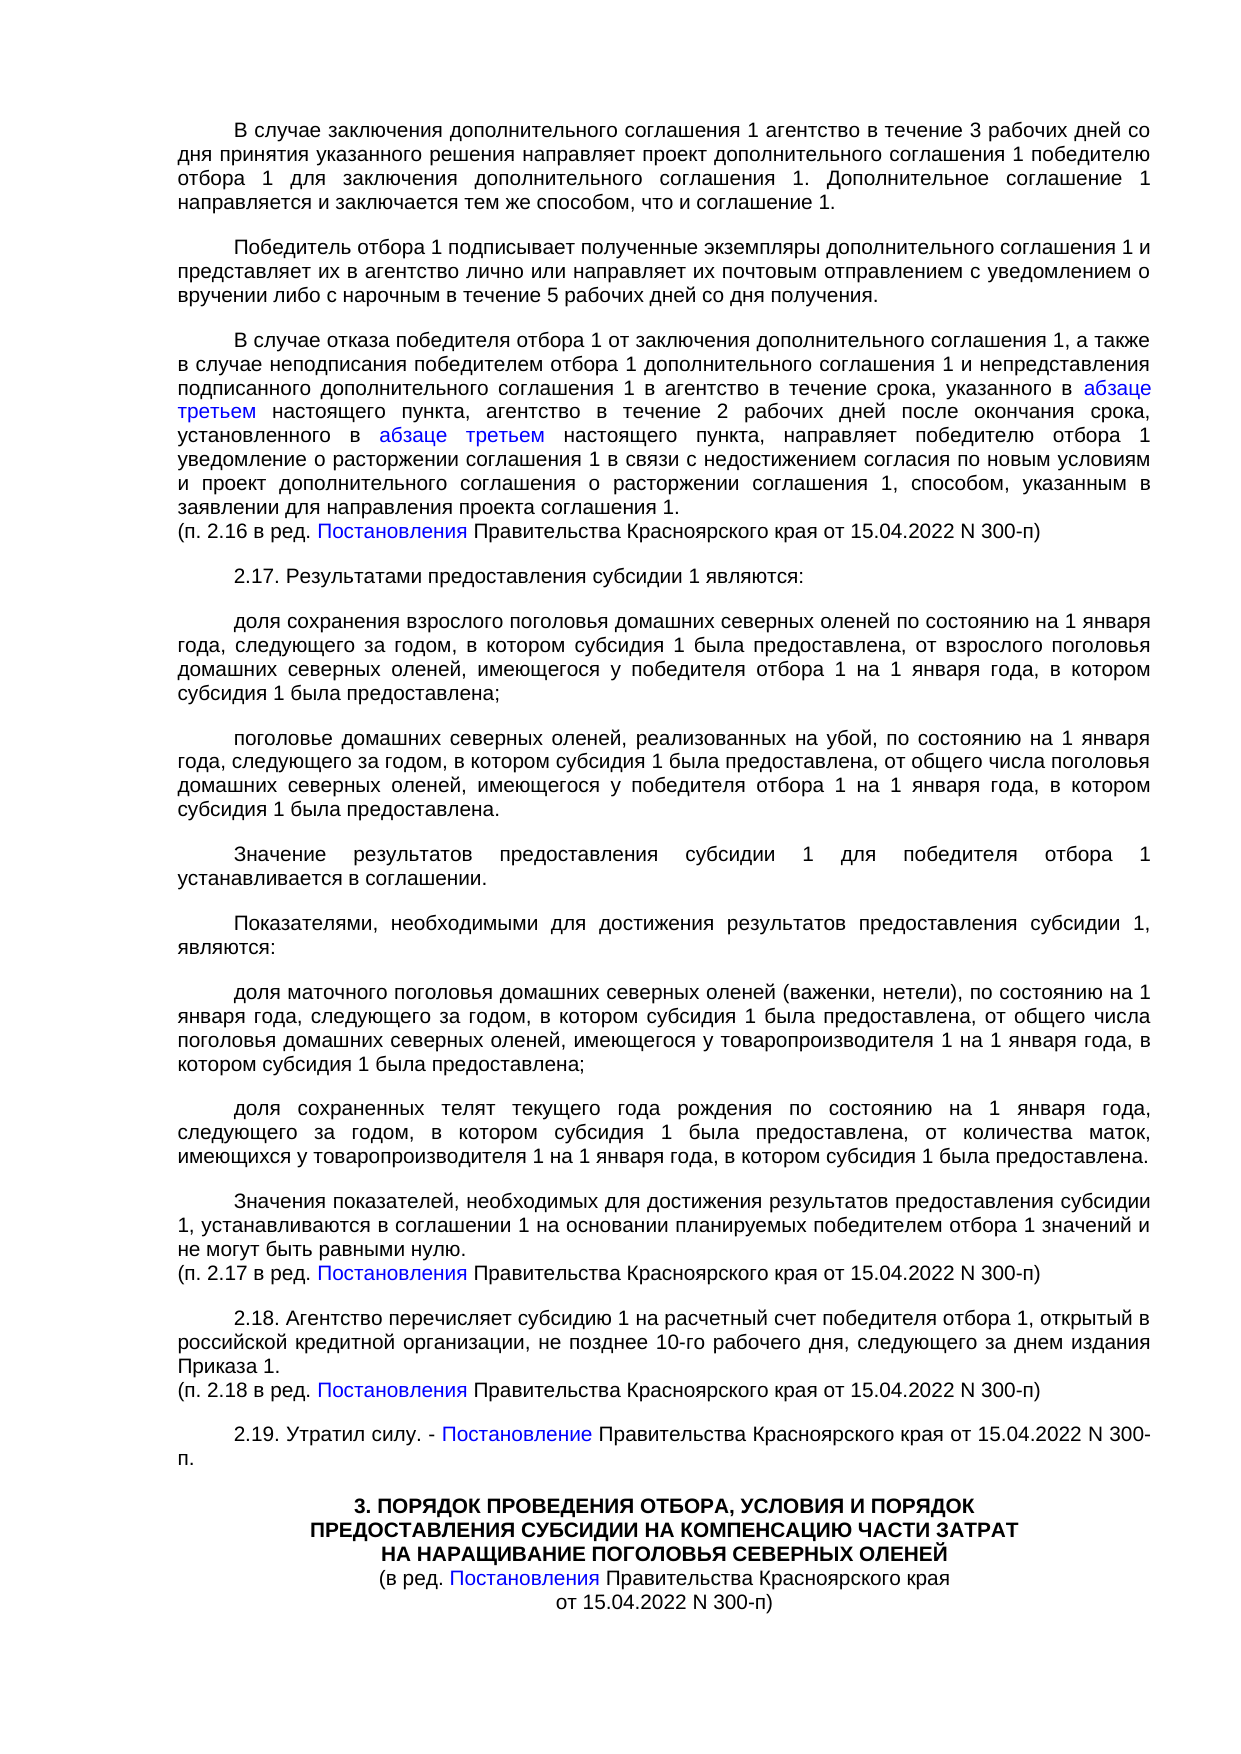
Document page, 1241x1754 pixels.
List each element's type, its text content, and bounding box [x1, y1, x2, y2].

text В случае заключения дополнительного соглашения 1 агентство в течение 3 рабочих дней со дня принятия указанного решения направляет проект дополнительного соглашения 1 победителю отбора 1 для заключения дополнительного соглашения 1. Дополнительное соглашение 1 направляется и заключается тем же способом, что и соглашение 1. [177, 118, 1152, 214]
text Значения показателей, необходимых для достижения результатов предоставления субсидии 1, устанавливаются в соглашении 1 на основании планируемых победителем отбора 1 значений и не могут быть равными нулю. [177, 1189, 1152, 1261]
title ПРЕДОСТАВЛЕНИЯ СУБСИДИИ НА КОМПЕНСАЦИЮ ЧАСТИ ЗАТРАТ [177, 1518, 1152, 1542]
text 2.19. Утратил силу. - Постановление Правительства Красноярского края от 15.04.2022 N 300-п. [177, 1422, 1152, 1470]
text (п. 2.18 в ред. Постановления Правительства Красноярского края от 15.04.2022 N 300-п) [177, 1377, 1152, 1401]
text доля сохранения взрослого поголовья домашних северных оленей по состоянию на 1 января года, следующего за годом, в котором субсидия 1 была предоставлена, от взрослого поголовья домашних северных оленей, имеющегося у победителя отбора 1 на 1 января года, в котором субсидия 1 была предоставлена; [177, 609, 1152, 704]
text (п. 2.16 в ред. Постановления Правительства Красноярского края от 15.04.2022 N 300-п) [177, 519, 1152, 543]
text (в ред. Постановления Правительства Красноярского края [177, 1566, 1152, 1590]
text от 15.04.2022 N 300-п) [177, 1590, 1152, 1614]
text В случае отказа победителя отбора 1 от заключения дополнительного соглашения 1, а также в случае неподписания победителем отбора 1 дополнительного соглашения 1 и непредставления подписанного дополнительного соглашения 1 в агентство в течение срока, указанного в абзаце третьем настоящего пункта, агентство в течение 2 рабочих дней после окончания срока, установленного в абзаце третьем настоящего пункта, направляет победителю отбора 1 уведомление о расторжении соглашения 1 в связи с недостижением согласия по новым условиям и проект дополнительного соглашения о расторжении соглашения 1, способом, указанным в заявлении для направления проекта соглашения 1. [177, 327, 1152, 519]
text Показателями, необходимыми для достижения результатов предоставления субсидии 1, являются: [177, 911, 1152, 959]
title 3. ПОРЯДОК ПРОВЕДЕНИЯ ОТБОРА, УСЛОВИЯ И ПОРЯДОК [177, 1494, 1152, 1518]
text доля маточного поголовья домашних северных оленей (важенки, нетели), по состоянию на 1 января года, следующего за годом, в котором субсидия 1 была предоставлена, от общего числа поголовья домашних северных оленей, имеющегося у товаропроизводителя 1 на 1 января года, в котором субсидия 1 была предоставлена; [177, 979, 1152, 1075]
text поголовье домашних северных оленей, реализованных на убой, по состоянию на 1 января года, следующего за годом, в котором субсидия 1 была предоставлена, от общего числа поголовья домашних северных оленей, имеющегося у победителя отбора 1 на 1 января года, в котором субсидия 1 была предоставлена. [177, 725, 1152, 821]
text Значение результатов предоставления субсидии 1 для победителя отбора 1 устанавливается в соглашении. [177, 842, 1152, 890]
text (п. 2.17 в ред. Постановления Правительства Красноярского края от 15.04.2022 N 300-п) [177, 1261, 1152, 1285]
text 2.17. Результатами предоставления субсидии 1 являются: [177, 564, 1152, 588]
title НА НАРАЩИВАНИЕ ПОГОЛОВЬЯ СЕВЕРНЫХ ОЛЕНЕЙ [177, 1542, 1152, 1566]
text Победитель отбора 1 подписывает полученные экземпляры дополнительного соглашения 1 и представляет их в агентство лично или направляет их почтовым отправлением с уведомлением о вручении либо с нарочным в течение 5 рабочих дней со дня получения. [177, 235, 1152, 307]
text доля сохраненных телят текущего года рождения по состоянию на 1 января года, следующего за годом, в котором субсидия 1 была предоставлена, от количества маток, имеющихся у товаропроизводителя 1 на 1 января года, в котором субсидия 1 была предоставлена. [177, 1096, 1152, 1168]
text 2.18. Агентство перечисляет субсидию 1 на расчетный счет победителя отбора 1, открытый в российской кредитной организации, не позднее 10-го рабочего дня, следующего за днем издания Приказа 1. [177, 1306, 1152, 1377]
